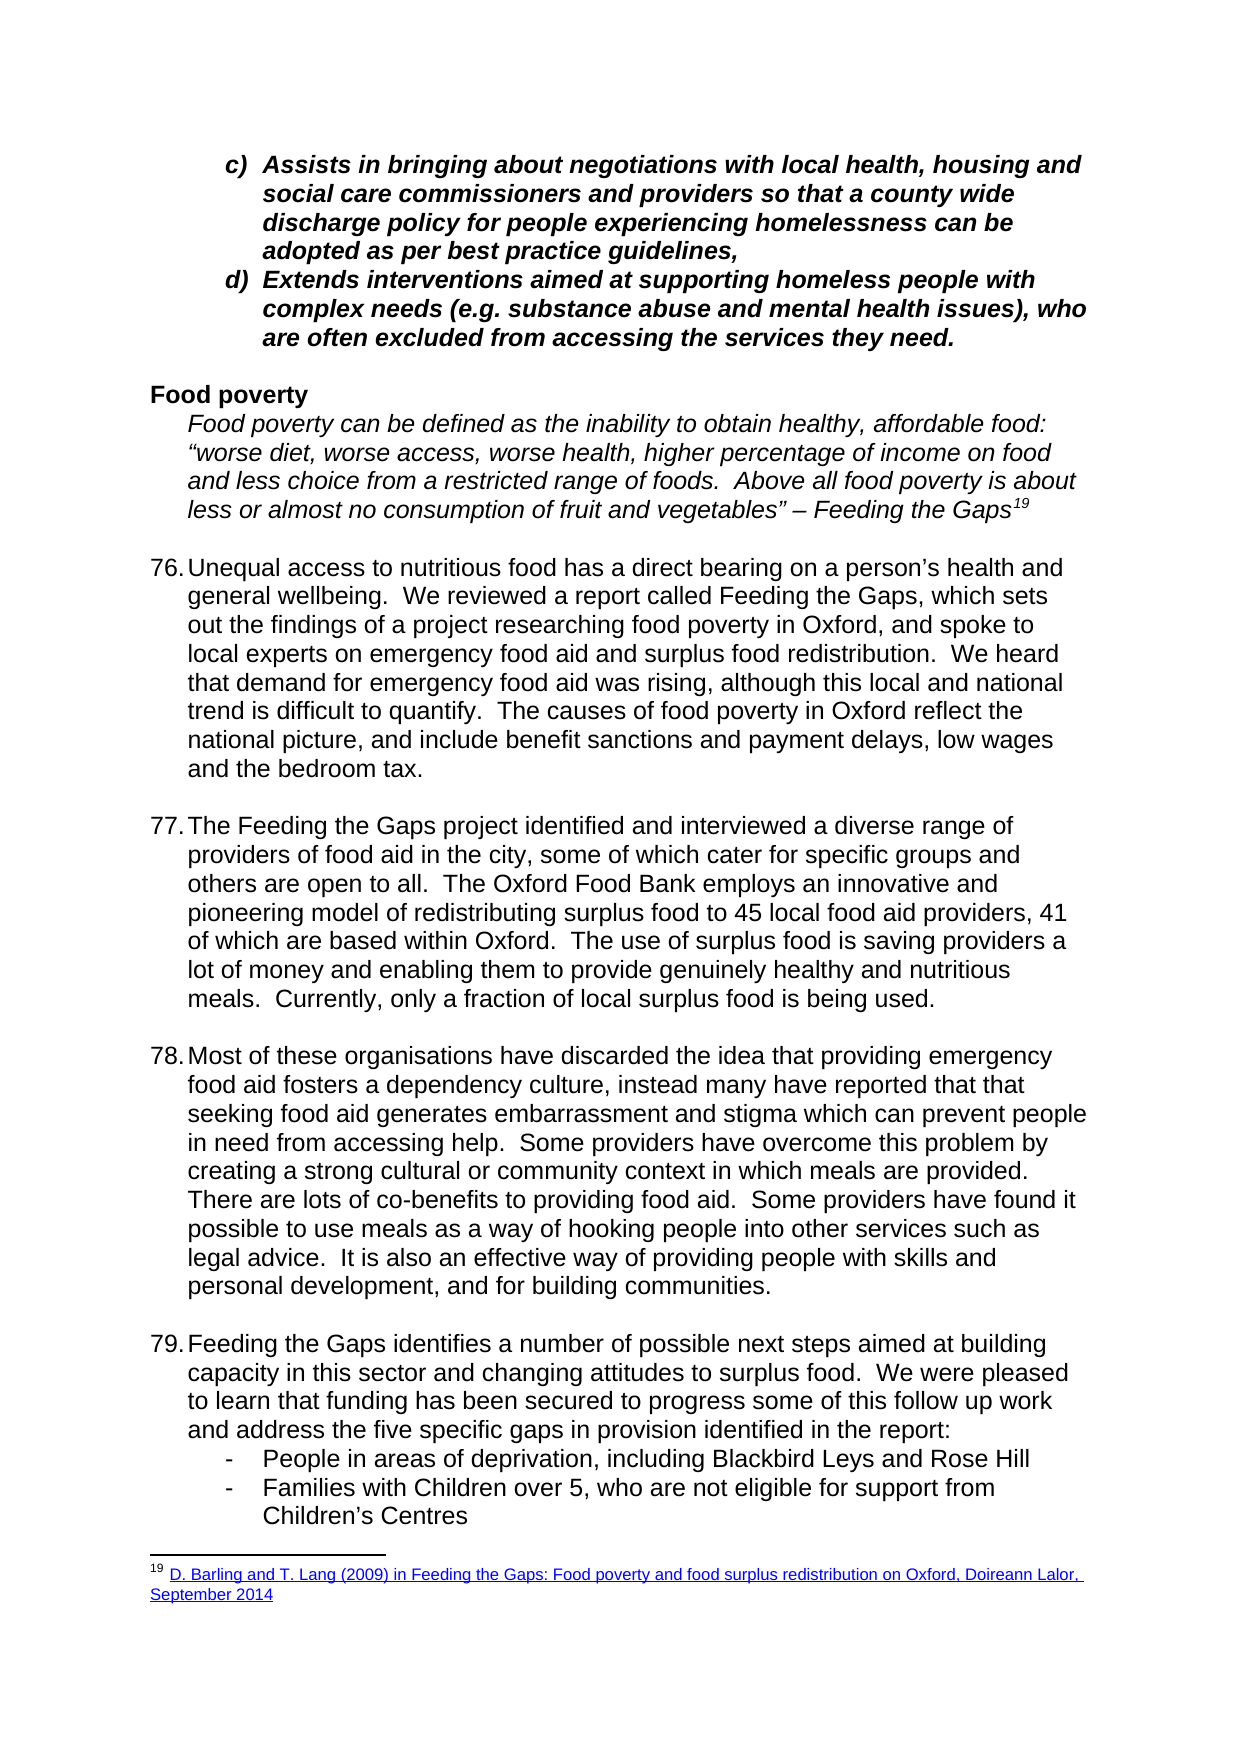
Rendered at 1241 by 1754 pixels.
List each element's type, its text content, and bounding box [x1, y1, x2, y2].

list Assists in bringing about negotiations with local health, housing and social care commissioners and providers so that a county wide discharge policy for people experiencing homelessness can be adopted as per best practice guidelines, [225, 150, 1090, 265]
list Unequal access to nutritious food has a direct bearing on a person’s health and general wellbeing. We reviewed a report called Feeding the Gaps, which sets out the findings of a project researching food poverty in Oxford, and spoke to local experts on emergency food aid and surplus food redistribution. We heard that demand for emergency food aid was rising, although this local and national trend is difficult to quantify. The causes of food poverty in Oxford reflect the national picture, and include benefit sanctions and payment delays, low wages and the bedroom tax. [150, 552, 1090, 782]
list The Feeding the Gaps project identified and interviewed a diverse range of providers of food aid in the city, some of which cater for specific groups and others are open to all. The Oxford Food Bank employs an innovative and pioneering model of redistributing surplus food to 45 local food aid providers, 41 of which are based within Oxford. The use of surplus food is saving providers a lot of money and enabling them to provide genuinely healthy and nutritious meals. Currently, only a fraction of local surplus food is being used. [150, 811, 1090, 1012]
list Food poverty can be defined as the inability to obtain healthy, affordable food: “worse diet, worse access, worse health, higher percentage of income on food and less choice from a restricted range of foods. Above all food poverty is about less or almost no consumption of fruit and vegetables” – Feeding the Gaps [187, 409, 1090, 524]
list Extends interventions aimed at supporting homeless people with complex needs (e.g. substance abuse and mental health issues), who are often excluded from accessing the services they need. [225, 265, 1090, 351]
list Families with Children over 5, who are not eligible for support from Children’s Centres [225, 1472, 1090, 1530]
list Feeding the Gaps identifies a number of possible next steps aimed at building capacity in this sector and changing attitudes to surplus food. We were pleased to learn that funding has been secured to progress some of this follow up work and address the five specific gaps in provision identified in the report: [150, 1329, 1090, 1444]
text Food poverty [150, 380, 1090, 409]
list Most of these organisations have discarded the idea that providing emergency food aid fosters a dependency culture, instead many have reported that that seeking food aid generates embarrassment and stigma which can prevent people in need from accessing help. Some providers have overcome this problem by creating a strong cultural or community context in which meals are provided. There are lots of co-benefits to providing food aid. Some providers have found it possible to use meals as a way of hooking people into other services such as legal advice. It is also an effective way of providing people with skills and personal development, and for building communities. [150, 1041, 1090, 1300]
list People in areas of deprivation, including Blackbird Leys and Rose Hill [225, 1444, 1090, 1472]
